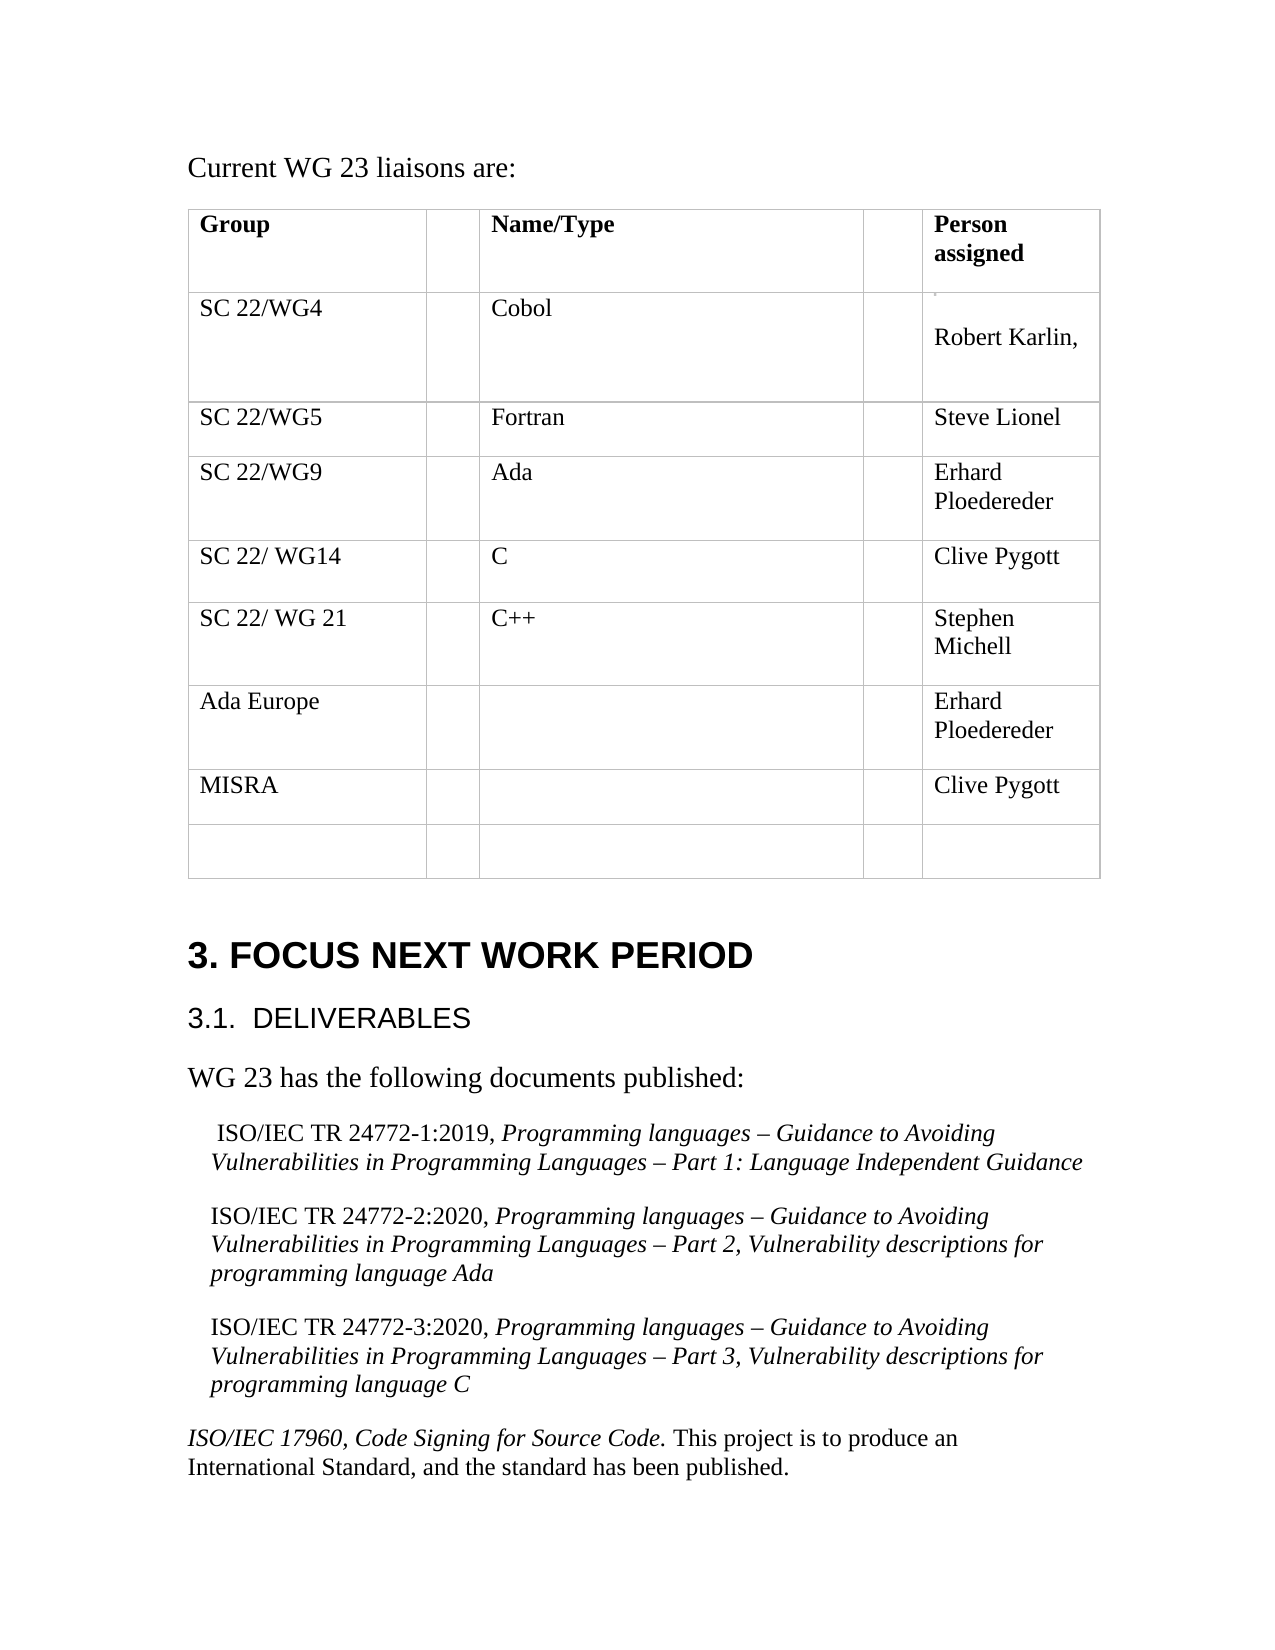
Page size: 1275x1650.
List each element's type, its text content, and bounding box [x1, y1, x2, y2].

table_cell [864, 686, 922, 769]
table_cell [480, 825, 863, 878]
table_cell SC 22/WG4 [189, 293, 426, 401]
table_cell Clive Pygott [923, 541, 1099, 602]
table_cell [427, 603, 479, 685]
text ISO/IEC TR 24772-3:2020, Programming languages – Guidance to Avoiding Vulnerabilities in Programming Languages – Part 3, Vulnerability descriptions for programming language C [210, 1312, 1087, 1398]
table_header Person assigned [923, 210, 1099, 292]
table_header [427, 210, 479, 292]
table_cell [864, 403, 922, 456]
table_cell [427, 770, 479, 823]
table_header Group [189, 210, 426, 292]
table_cell C [480, 541, 863, 602]
table_cell SC 22/WG9 [189, 457, 426, 540]
text ISO/IEC 17960, Code Signing for Source Code. This project is to produce an International Standard, and the standard has been published. [187, 1423, 1087, 1481]
table_cell Cobol [480, 293, 863, 401]
table_header Name/Type [480, 210, 863, 292]
text ISO/IEC TR 24772-1:2019, Programming languages – Guidance to Avoiding Vulnerabilities in Programming Languages – Part 1: Language Independent Guidance [210, 1118, 1132, 1176]
table_cell [189, 825, 426, 878]
table_cell [864, 293, 922, 401]
table_cell [864, 770, 922, 823]
text ISO/IEC TR 24772-2:2020, Programming languages – Guidance to Avoiding Vulnerabilities in Programming Languages – Part 2, Vulnerability descriptions for programming language Ada [210, 1201, 1132, 1287]
table_cell [480, 770, 863, 823]
table_cell C++ [480, 603, 863, 685]
table_cell Ada Europe [189, 686, 426, 769]
table_cell [864, 825, 922, 878]
text Current WG 23 liaisons are: [187, 150, 1132, 183]
table_cell MISRA [189, 770, 426, 823]
table_cell Clive Pygott [923, 770, 1099, 823]
table_cell [864, 541, 922, 602]
table_cell [480, 686, 863, 769]
table_cell [923, 825, 1099, 878]
table_cell Steve Lionel [923, 403, 1099, 456]
table_cell SC 22/WG5 [189, 403, 426, 456]
table_cell [427, 541, 479, 602]
table_cell [864, 457, 922, 540]
table_header [864, 210, 922, 292]
text 3. FOCUS NEXT WORK PERIOD [187, 933, 1087, 976]
table_cell Erhard Ploedereder [923, 686, 1099, 769]
table_cell [427, 457, 479, 540]
text 3.1. DELIVERABLES [187, 1001, 1087, 1035]
table_cell Robert Karlin, [923, 293, 1099, 401]
table_cell SC 22/ WG 21 [189, 603, 426, 685]
text WG 23 has the following documents published: [187, 1060, 1087, 1093]
table_cell Ada [480, 457, 863, 540]
table_cell [427, 403, 479, 456]
table_cell SC 22/ WG14 [189, 541, 426, 602]
table_cell [427, 825, 479, 878]
table_cell [427, 293, 479, 401]
table_cell Stephen Michell [923, 603, 1099, 685]
table_cell Fortran [480, 403, 863, 456]
table_cell [864, 603, 922, 685]
table_cell [427, 686, 479, 769]
table_cell Erhard Ploedereder [923, 457, 1099, 540]
